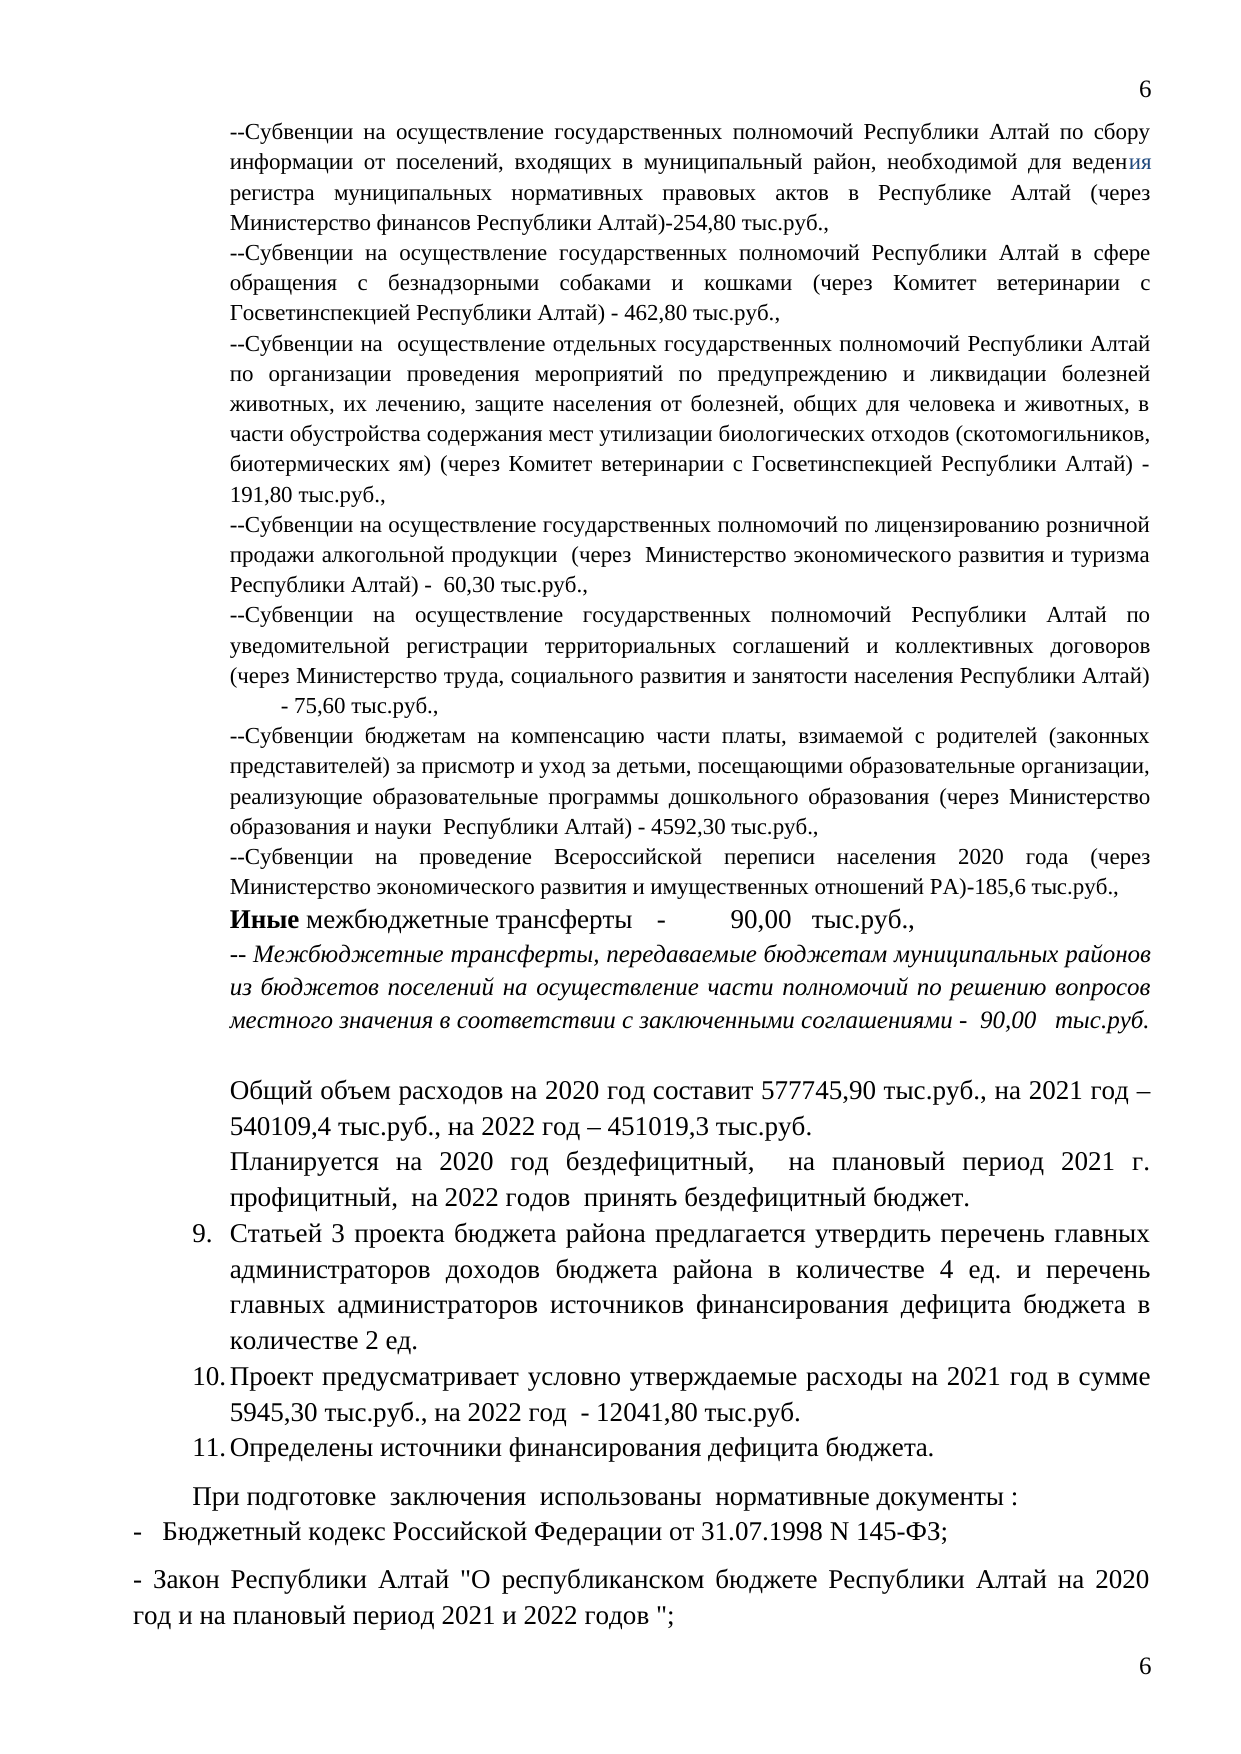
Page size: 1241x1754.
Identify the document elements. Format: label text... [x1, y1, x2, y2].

list --Субвенции бюджетам на компенсацию части платы, взимаемой с родителей (законных представителей) за присмотр и уход за детьми, посещающими образовательные организации, реализующие образовательные программы дошкольного образования (через Министерство образования и науки Республики Алтай) - 4592,30 тыс.руб., [229, 722, 1152, 839]
list --Субвенции на осуществление отдельных государственных полномочий Республики Алтай по организации проведения мероприятий по предупреждению и ликвидации болезней животных, их лечению, защите населения от болезней, общих для человека и животных, в части обустройства содержания мест утилизации биологических отходов (скотомогильников, биотермических ям) (через Комитет ветеринарии с Госветинспекцией Республики Алтай) - 191,80 тыс.руб., [229, 329, 1152, 507]
list --Субвенции на осуществление государственных полномочий Республики Алтай по уведомительной регистрации территориальных соглашений и коллективных договоров (через Министерство труда, социального развития и занятости населения Республики Алтай) - 75,60 тыс.руб., [229, 601, 1152, 718]
list Определены источники финансирования дефицита бюджета. [192, 1431, 1152, 1462]
text - Закон Республики Алтай "О республиканском бюджете Республики Алтай на 2020 год и на плановый период 2021 и 2022 годов "; [133, 1563, 1152, 1630]
list --Субвенции на проведение Всероссийской переписи населения 2020 года (через Министерство экономического развития и имущественных отношений РА)-185,6 тыс.руб., [229, 843, 1152, 900]
list Общий объем расходов на 2020 год составит 577745,90 тыс.руб., на 2021 год – 540109,4 тыс.руб., на 2022 год – 451019,3 тыс.руб. [229, 1074, 1152, 1141]
list --Субвенции на осуществление государственных полномочий Республики Алтай по сбору информации от поселений, входящих в муниципальный район, необходимой для ведения регистра муниципальных нормативных правовых актов в Республике Алтай (через Министерство финансов Республики Алтай)-254,80 тыс.руб., [229, 118, 1152, 235]
list --Субвенции на осуществление государственных полномочий Республики Алтай в сфере обращения с безнадзорными собаками и кошками (через Комитет ветеринарии с Госветинспекцией Республики Алтай) - 462,80 тыс.руб., [229, 239, 1152, 326]
list -- Межбюджетные трансферты, передаваемые бюджетам муниципальных районов из бюджетов поселений на осуществление части полномочий по решению вопросов местного значения в соответствии с заключенными соглашениями - 90,00 тыс.руб. [229, 939, 1152, 1034]
text При подготовке заключения использованы нормативные документы : [133, 1479, 1152, 1511]
list Проект предусматривает условно утверждаемые расходы на 2021 год в сумме 5945,30 тыс.руб., на 2022 год - 12041,80 тыс.руб. [192, 1360, 1152, 1427]
list --Субвенции на осуществление государственных полномочий по лицензированию розничной продажи алкогольной продукции (через Министерство экономического развития и туризма Республики Алтай) - 60,30 тыс.руб., [229, 511, 1152, 598]
text - Бюджетный кодекс Российской Федерации от 31.07.1998 N 145-ФЗ; [133, 1515, 1152, 1546]
list Планируется на 2020 год бездефицитный, на плановый период 2021 г. профицитный, на 2022 годов принять бездефицитный бюджет. [229, 1146, 1152, 1212]
list Статьей 3 проекта бюджета района предлагается утвердить перечень главных администраторов доходов бюджета района в количестве 4 ед. и перечень главных администраторов источников финансирования дефицита бюджета в количестве 2 ед. [192, 1217, 1152, 1355]
list Иные межбюджетные трансферты - 90,00 тыс.руб., [229, 903, 1152, 935]
